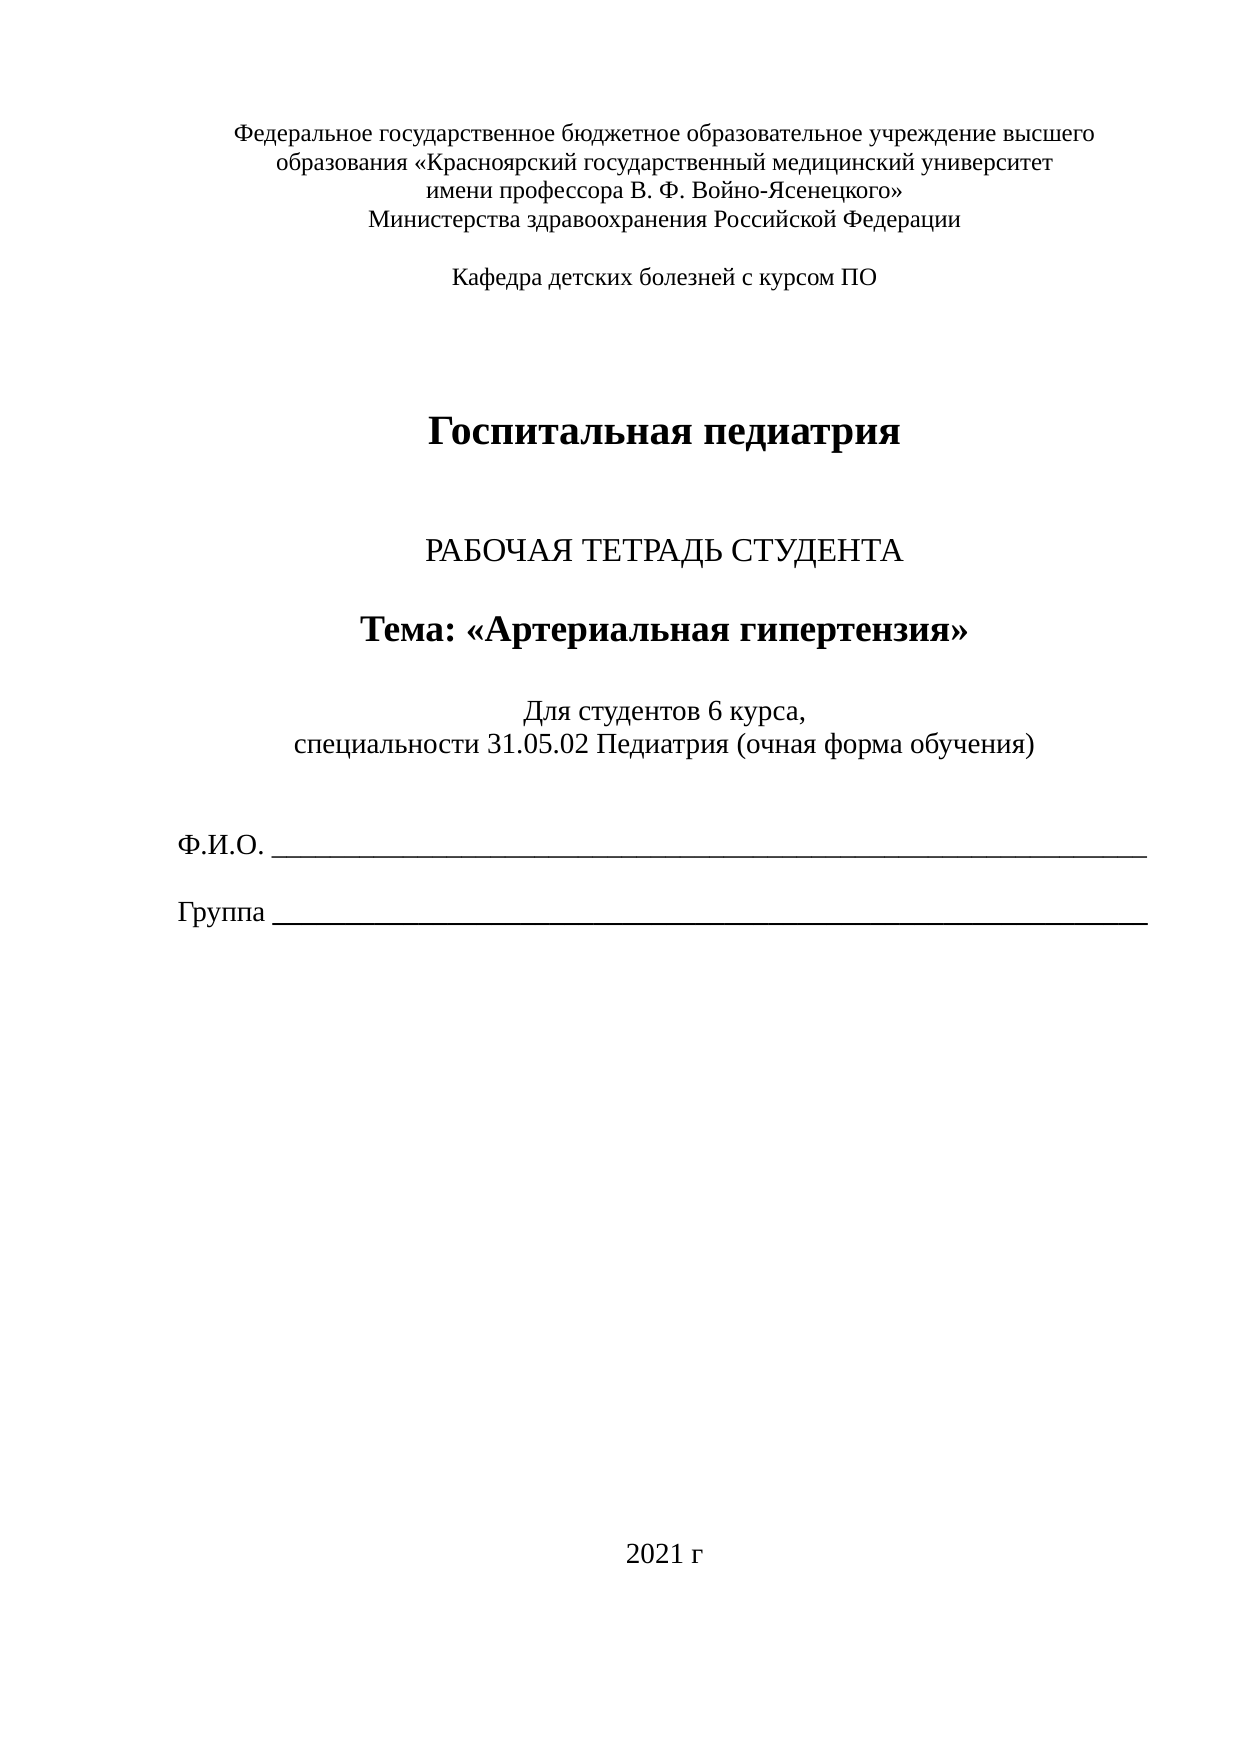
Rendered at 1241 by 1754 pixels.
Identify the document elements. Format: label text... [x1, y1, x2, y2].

text Кафедра детских болезней с курсом ПО [177, 262, 1152, 291]
text специальности 31.05.02 Педиатрия (очная форма обучения) [177, 727, 1152, 760]
text Министерства здравоохранения Российской Федерации [177, 204, 1152, 233]
text Федеральное государственное бюджетное образовательное учреждение высшего образования «Красноярский государственный медицинский университет [177, 118, 1152, 176]
text Тема: «Артериальная гипертензия» [177, 607, 1152, 650]
text Ф.И.О. ____________________________________________________________ [177, 827, 1152, 861]
text Госпитальная педиатрия [177, 406, 1152, 453]
text Для студентов 6 курса, [177, 693, 1152, 727]
text имени профессора В. Ф. Войно-Ясенецкого» [177, 176, 1152, 204]
text Рабочая тетрадь студента [177, 530, 1152, 568]
text 2021 г [177, 1536, 1152, 1570]
text Группа ____________________________________________________________ [177, 894, 1152, 928]
